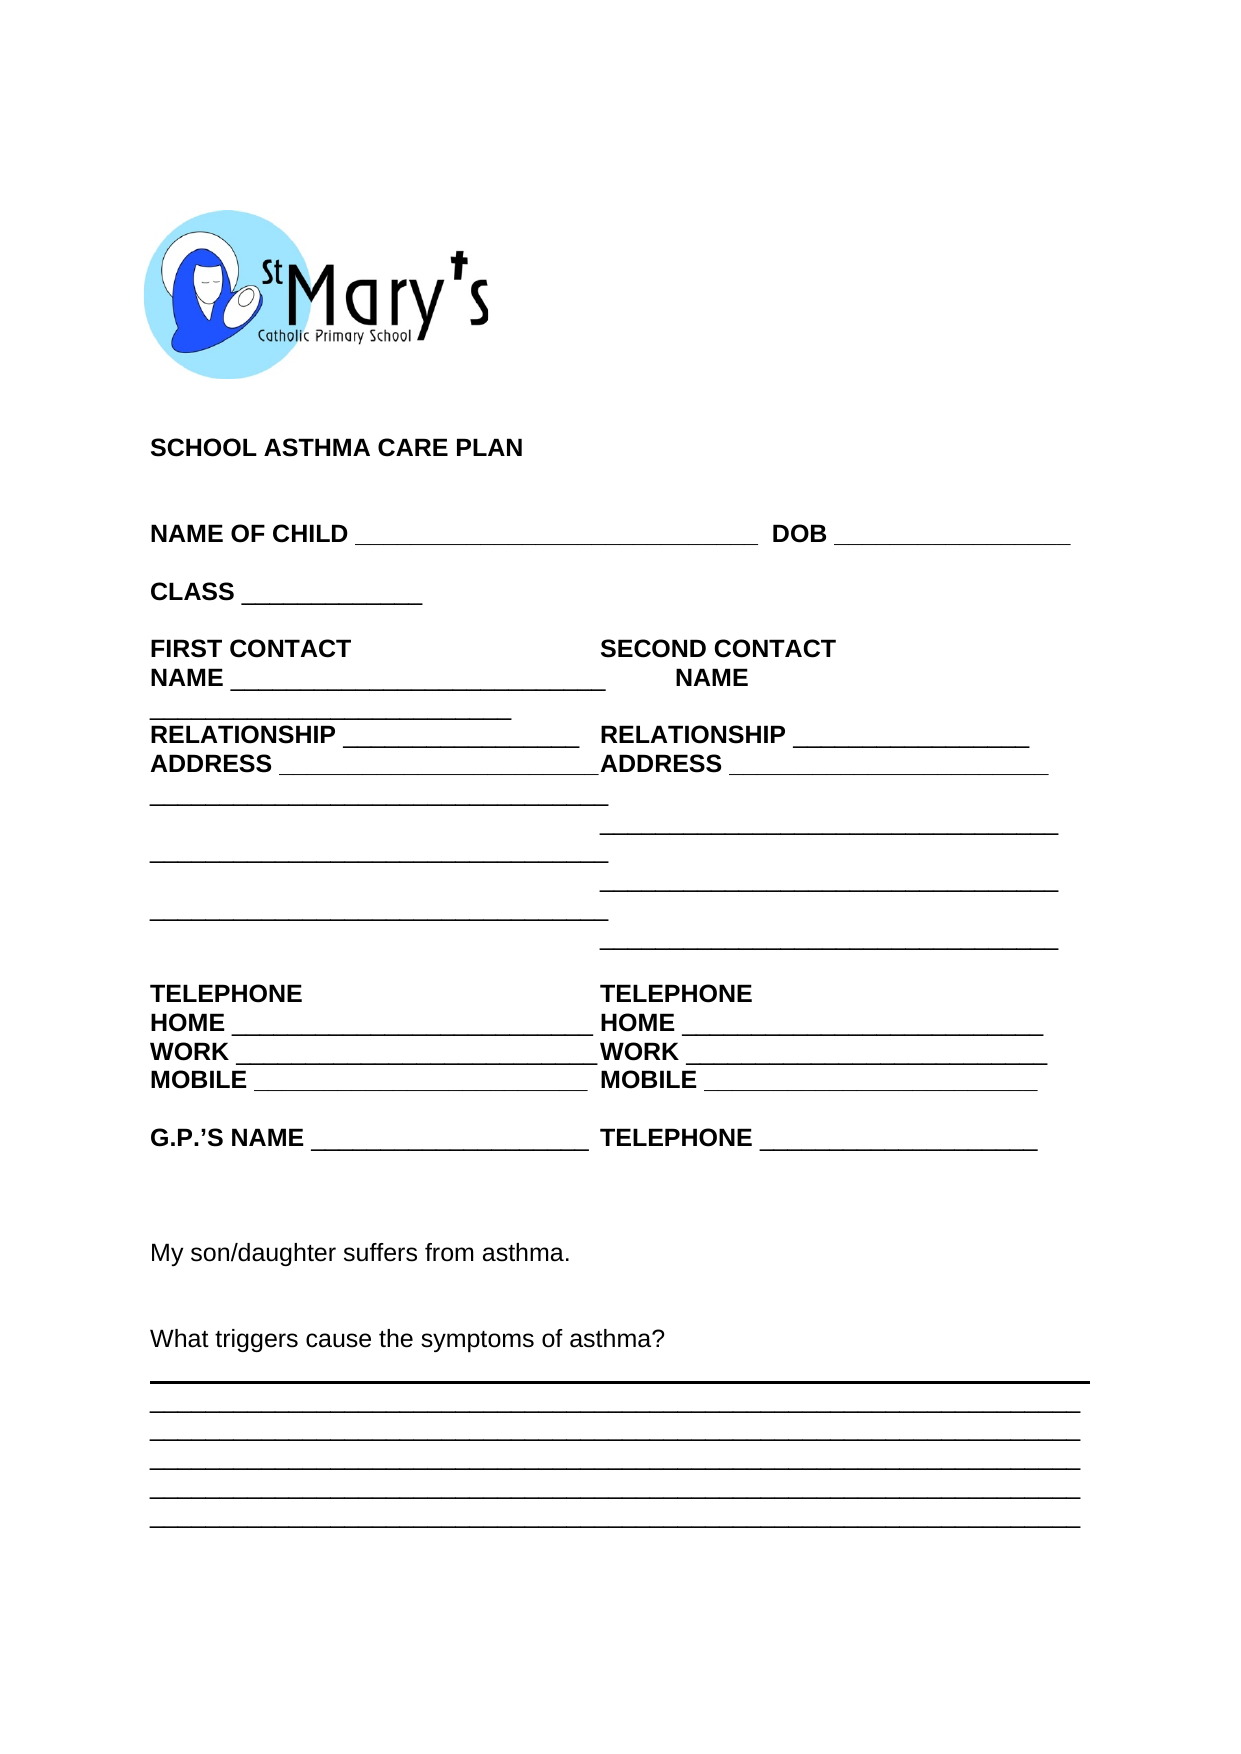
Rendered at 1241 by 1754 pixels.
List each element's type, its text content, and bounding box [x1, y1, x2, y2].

text NAME OF CHILD _____________________________ DOB _________________ [150, 519, 1090, 548]
text NAME ___________________________ NAME __________________________ [150, 663, 1090, 720]
text _________________________________ _________________________________ [150, 835, 1090, 893]
text CLASS _____________ [150, 576, 1090, 605]
text FIRST CONTACT SECOND CONTACT [150, 634, 1090, 663]
text RELATIONSHIP _________________ RELATIONSHIP _________________ [150, 720, 1090, 749]
text WORK __________________________ WORK __________________________ [150, 1036, 1090, 1065]
text My son/daughter suffers from asthma. [150, 1238, 1090, 1266]
text What triggers cause the symptoms of asthma? [150, 1324, 1090, 1353]
text ADDRESS _______________________ ADDRESS _______________________ [150, 749, 1090, 778]
text SCHOOL ASTHMA CARE PLAN [150, 433, 1090, 461]
text G.P.’S NAME ____________________ TELEPHONE ____________________ [150, 1123, 1090, 1151]
text _______________________________________________________________________________________________________________________________________________________________________________________________________________________________________________________________________________________________________________________________________________ [150, 1384, 1090, 1528]
text MOBILE ________________________ MOBILE ________________________ [150, 1065, 1090, 1094]
picture [143, 210, 489, 379]
text _________________________________ _________________________________ [150, 778, 1090, 835]
text _________________________________ _________________________________ [150, 893, 1090, 950]
text TELEPHONE TELEPHONE [150, 979, 1090, 1008]
text HOME __________________________ HOME __________________________ [150, 1008, 1090, 1036]
